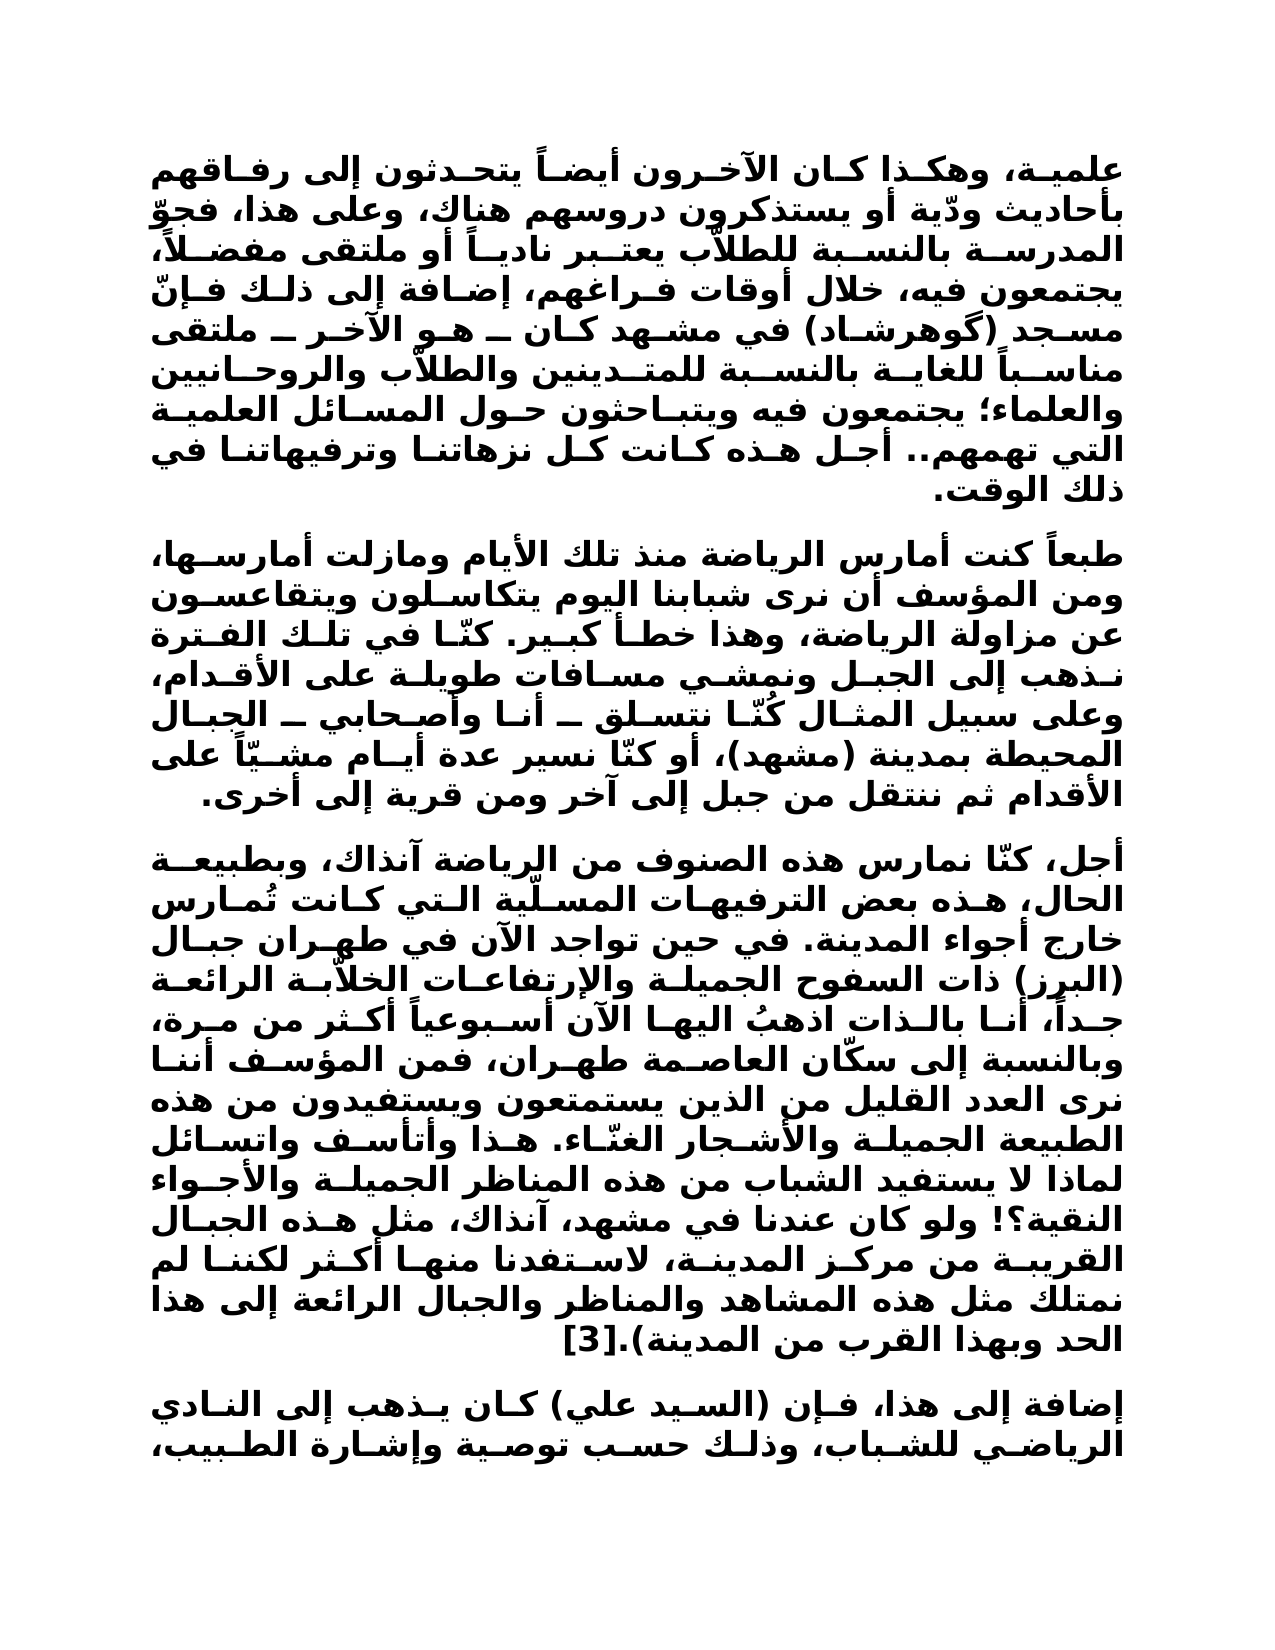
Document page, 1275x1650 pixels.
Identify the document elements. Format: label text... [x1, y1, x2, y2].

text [150, 150, 1125, 510]
text أجل، كنّا نمارس هذه الصنوف من الرياضة آنذاك، وبطبيعة الحال، هذه بعض الترفيهات المسلّية التي كانت تُمارس خارج أجواء المدينة. في حين تواجد الآن في طهران جبال (البرز) ذات السفوح الجميلة والإرتفاعات الخلاّبة الرائعة جداً، أنا بالذات اذهبُ اليها الآن أسبوعياً أكثر من مرة، وبالنسبة إلى سكّان العاصمة طهران، فمن المؤسف أننا نرى العدد القليل من الذين يستمتعون ويستفيدون من هذه الطبيعة الجميلة والأشجار الغنّاء. هذا وأتأسف واتسائل لماذا لا يستفيد الشباب من هذه المناظر الجميلة والأجواء النقية؟! ولو كان عندنا في مشهد، آنذاك، مثل هذه الجبال القريبة من مركز المدينة، لاستفدنا منها أكثر لكننا لم نمتلك مثل هذه المشاهد والمناظر والجبال الرائعة إلى هذا الحد وبهذا القرب من المدينة).[3] [150, 840, 1125, 1360]
text طبعاً كنت أمارس الرياضة منذ تلك الأيام ومازلت أمارسها، ومن المؤسف أن نرى شبابنا اليوم يتكاسلون ويتقاعسون عن مزاولة الرياضة، وهذا خطأ كبير. كنّا في تلك الفترة نذهب إلى الجبل ونمشي مسافات طويلة على الأقدام، وعلى سبيل المثال كُنّا نتسلق ـ أنا وأصحابي ـ الجبال المحيطة بمدينة (مشهد)، أو كنّا نسير عدة أيام مشيّاً على الأقدام ثم ننتقل من جبل إلى آخر ومن قرية إلى أخرى. [150, 535, 1125, 815]
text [150, 1385, 1125, 1465]
